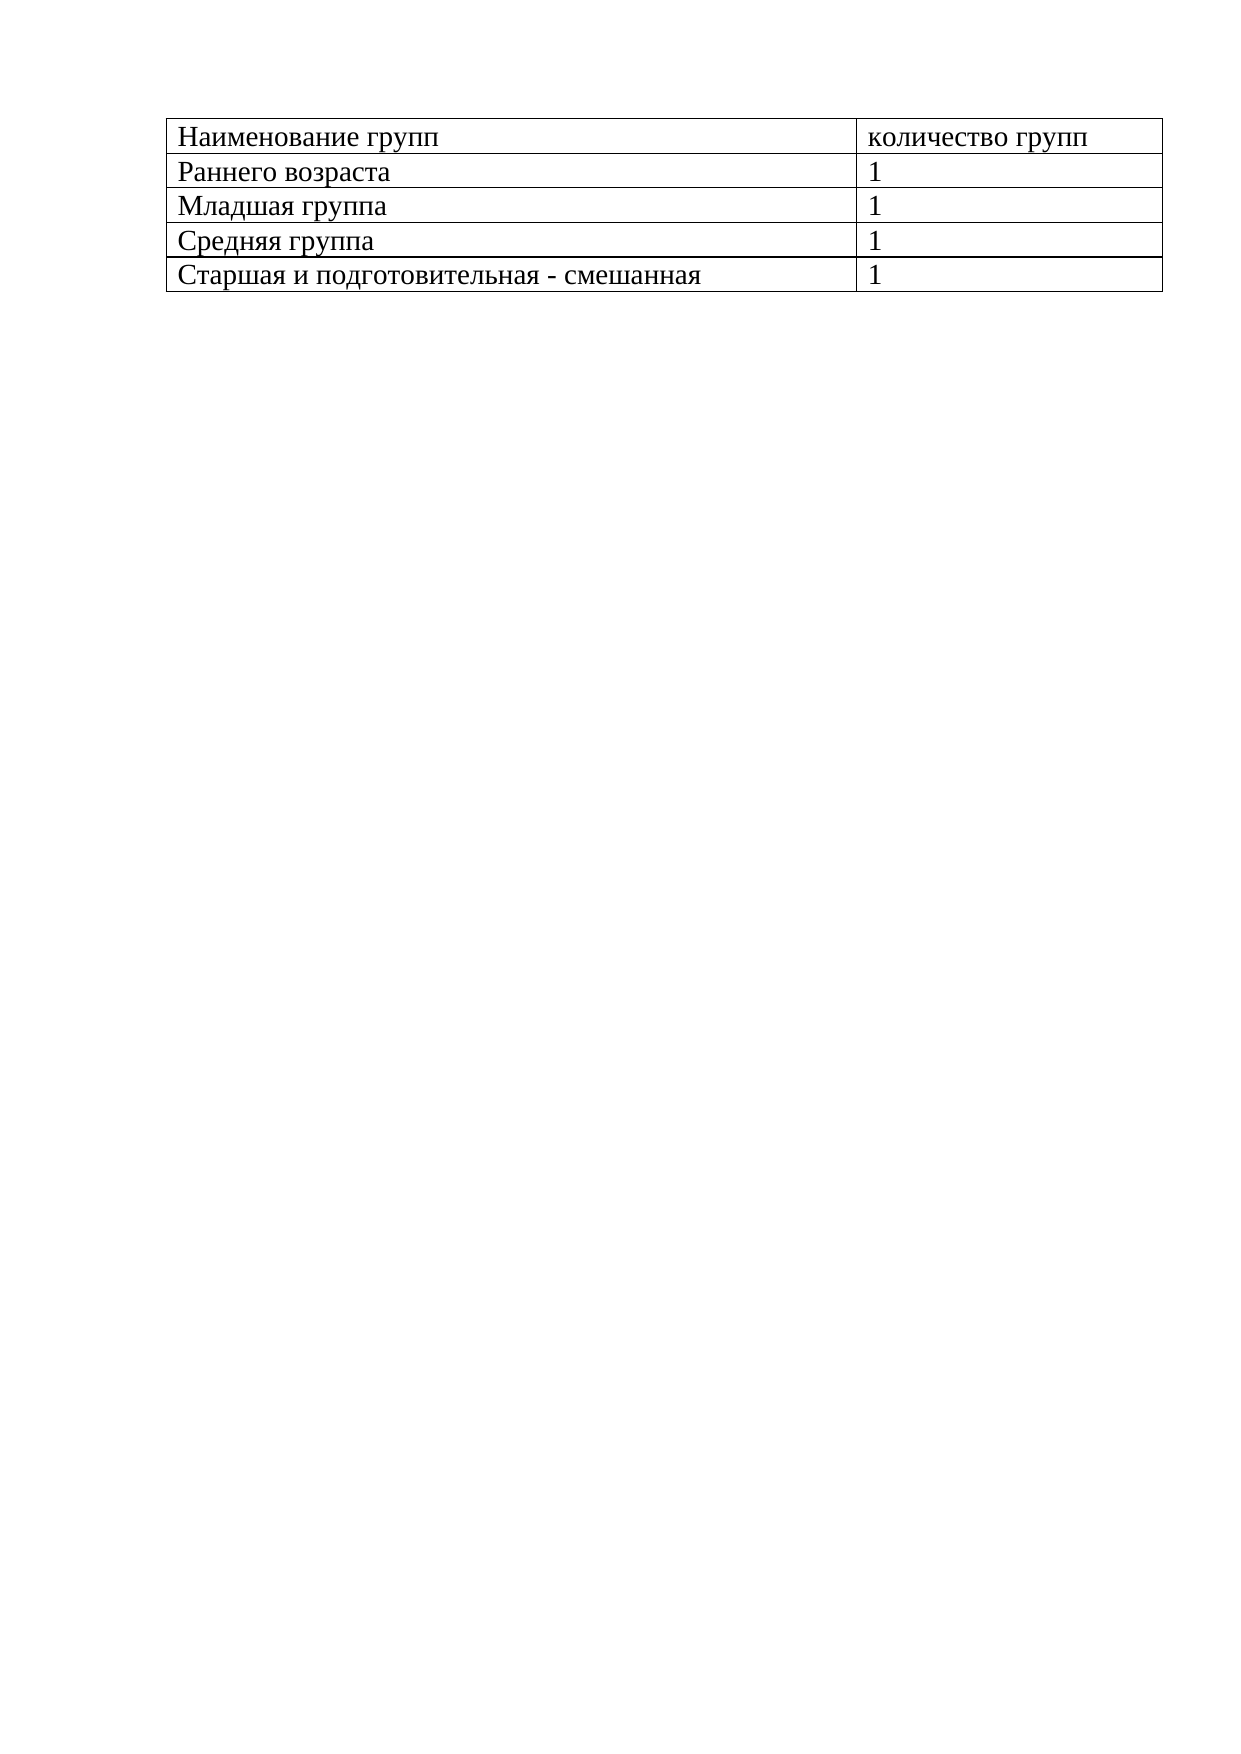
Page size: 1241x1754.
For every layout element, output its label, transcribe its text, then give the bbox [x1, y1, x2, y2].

table_cell 1 [857, 154, 1162, 187]
table_cell 1 [857, 223, 1162, 256]
table_cell Средняя группа [167, 223, 856, 256]
table_cell Младшая группа [167, 188, 856, 222]
table_cell Раннего возраста [167, 154, 856, 187]
table_header количество групп [857, 119, 1162, 153]
table_cell 1 [857, 258, 1162, 291]
table_cell Старшая и подготовительная - смешанная [167, 258, 856, 291]
table_cell 1 [857, 188, 1162, 222]
table_header Наименование групп [167, 119, 856, 153]
